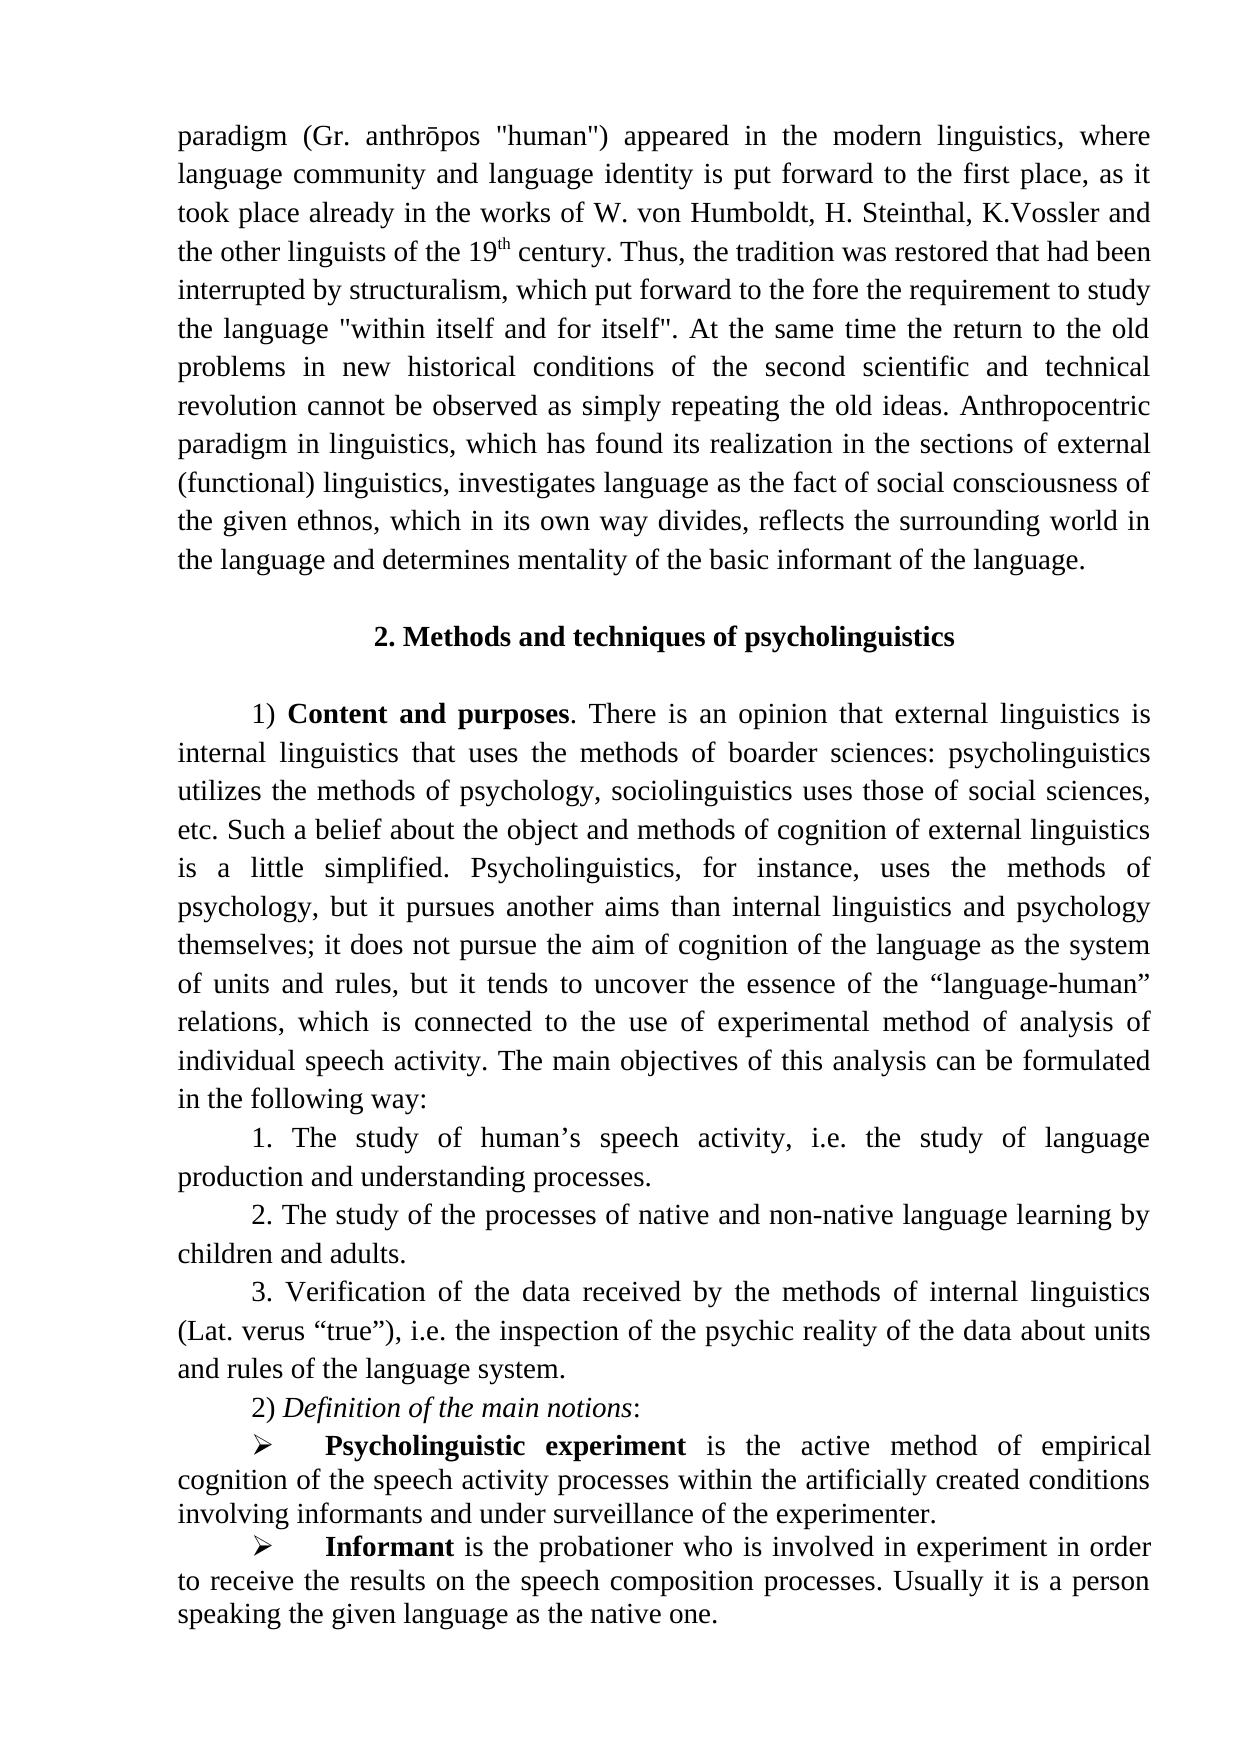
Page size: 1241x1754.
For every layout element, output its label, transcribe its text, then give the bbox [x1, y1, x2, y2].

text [177, 118, 1152, 576]
text 1) Content and purposes. There is an opinion that external linguistics is internal linguistics that uses the methods of boarder sciences: psycholinguistics utilizes the methods of psychology, sociolinguistics uses those of social sciences, etc. Such a belief about the object and methods of cognition of external linguistics is a little simplified. Psycholinguistics, for instance, uses the methods of psychology, but it pursues another aims than internal linguistics and psychology themselves; it does not pursue the aim of cognition of the language as the system of units and rules, but it tends to uncover the essence of the “language-human” relations, which is connected to the use of experimental method of analysis of individual speech activity. The main objectives of this analysis can be formulated in the following way: [177, 696, 1152, 1115]
text 2. Methods and techniques of psycholinguistics [177, 619, 1152, 653]
text 2. The study of the processes of native and non-native language learning by children and adults. [177, 1197, 1152, 1269]
text 1. The study of human’s speech activity, i.e. the study of language production and understanding processes. [177, 1120, 1152, 1192]
list Informant is the probationer who is involved in experiment in order to receive the results on the speech composition processes. Usually it is a person speaking the given language as the native one. [177, 1529, 1152, 1630]
list Psycholinguistic experiment is the active method of empirical cognition of the speech activity processes within the artificially created conditions involving informants and under surveillance of the experimenter. [177, 1428, 1152, 1529]
text 2) Definition of the main notions: [177, 1390, 1152, 1423]
text 3. Verification of the data received by the methods of internal linguistics (Lat. verus “true”), i.e. the inspection of the psychic reality of the data about units and rules of the language system. [177, 1274, 1152, 1385]
